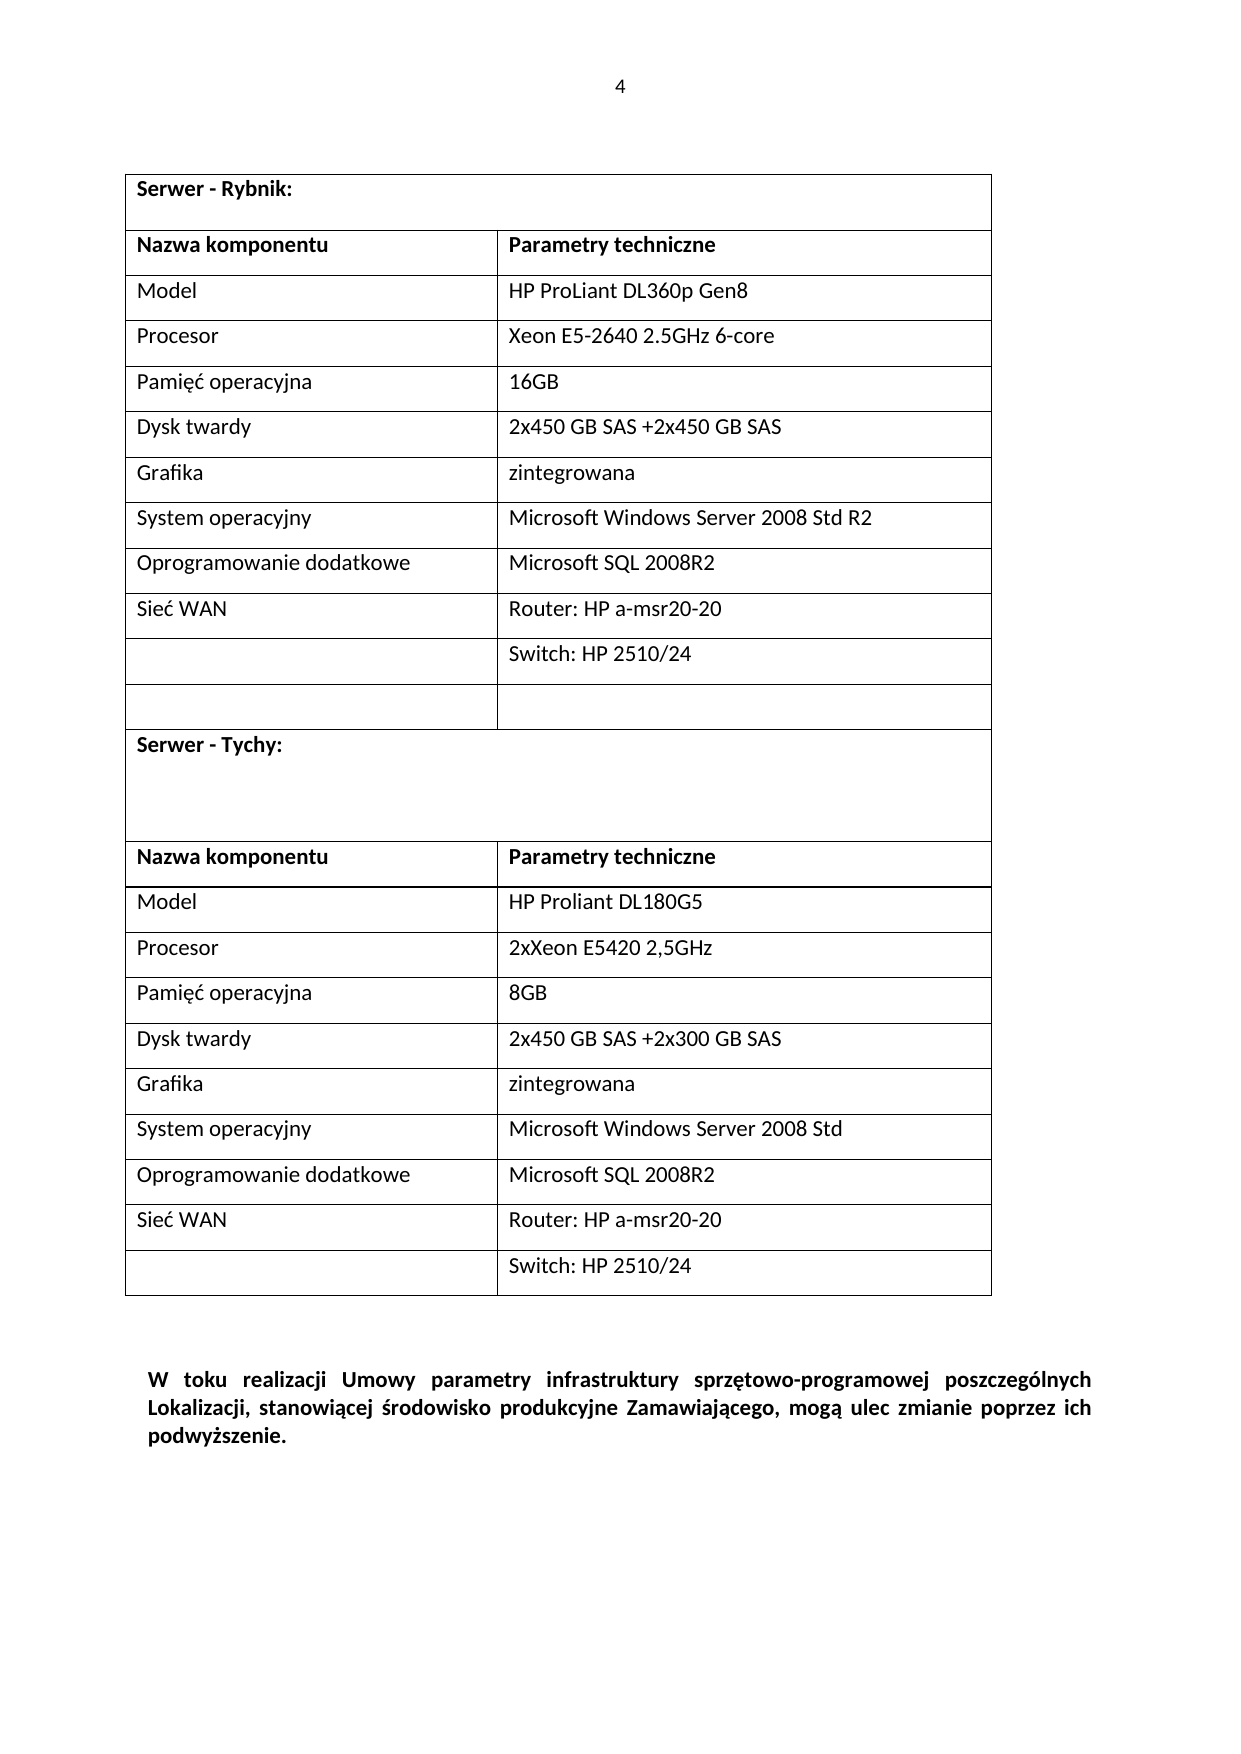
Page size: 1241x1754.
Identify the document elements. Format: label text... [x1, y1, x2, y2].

table_cell Parametry techniczne [498, 842, 991, 886]
table_cell Grafika [126, 1069, 497, 1113]
table_cell Model [126, 276, 497, 320]
table_cell [126, 1251, 497, 1295]
table_cell Oprogramowanie dodatkowe [126, 549, 497, 593]
table_cell Dysk twardy [126, 1024, 497, 1068]
table_cell Model [126, 888, 497, 932]
table_cell System operacyjny [126, 503, 497, 547]
table_cell System operacyjny [126, 1115, 497, 1159]
table_cell Microsoft Windows Server 2008 Std R2 [498, 503, 991, 547]
table_cell Serwer - Rybnik: [126, 175, 991, 229]
table_cell Nazwa komponentu [126, 842, 497, 886]
table_cell Microsoft SQL 2008R2 [498, 1160, 991, 1204]
table_cell Serwer - Tychy: [126, 730, 991, 841]
table_cell Dysk twardy [126, 412, 497, 457]
table_cell Switch: HP 2510/24 [498, 639, 991, 684]
table_cell 8GB [498, 978, 991, 1023]
table_cell Sieć WAN [126, 594, 497, 638]
table_cell Sieć WAN [126, 1205, 497, 1250]
table_cell [126, 639, 497, 684]
table_cell HP Proliant DL180G5 [498, 888, 991, 932]
table_cell Grafika [126, 458, 497, 502]
table_cell zintegrowana [498, 1069, 991, 1113]
table_cell Router: HP a-msr20-20 [498, 594, 991, 638]
text W toku realizacji Umowy parametry infrastruktury sprzętowo-programowej poszczególnych Lokalizacji, stanowiącej środowisko produkcyjne Zamawiającego, mogą ulec zmianie poprzez ich podwyższenie. [148, 1365, 1093, 1449]
table_cell Switch: HP 2510/24 [498, 1251, 991, 1295]
table_cell 2x450 GB SAS +2x300 GB SAS [498, 1024, 991, 1068]
table_cell Microsoft SQL 2008R2 [498, 549, 991, 593]
table_cell Router: HP a-msr20-20 [498, 1205, 991, 1250]
table_cell Pamięć operacyjna [126, 978, 497, 1023]
table_cell Microsoft Windows Server 2008 Std [498, 1115, 991, 1159]
table_cell Procesor [126, 321, 497, 366]
table_cell Pamięć operacyjna [126, 367, 497, 411]
table_cell [498, 685, 991, 729]
table_cell 2xXeon E5420 2,5GHz [498, 933, 991, 977]
table_cell Nazwa komponentu [126, 231, 497, 275]
table_cell 2x450 GB SAS +2x450 GB SAS [498, 412, 991, 457]
table_cell [126, 685, 497, 729]
table_cell 16GB [498, 367, 991, 411]
table_cell Oprogramowanie dodatkowe [126, 1160, 497, 1204]
table_cell zintegrowana [498, 458, 991, 502]
table_cell Procesor [126, 933, 497, 977]
table_cell Parametry techniczne [498, 231, 991, 275]
table_cell HP ProLiant DL360p Gen8 [498, 276, 991, 320]
table_cell Xeon E5-2640 2.5GHz 6-core [498, 321, 991, 366]
